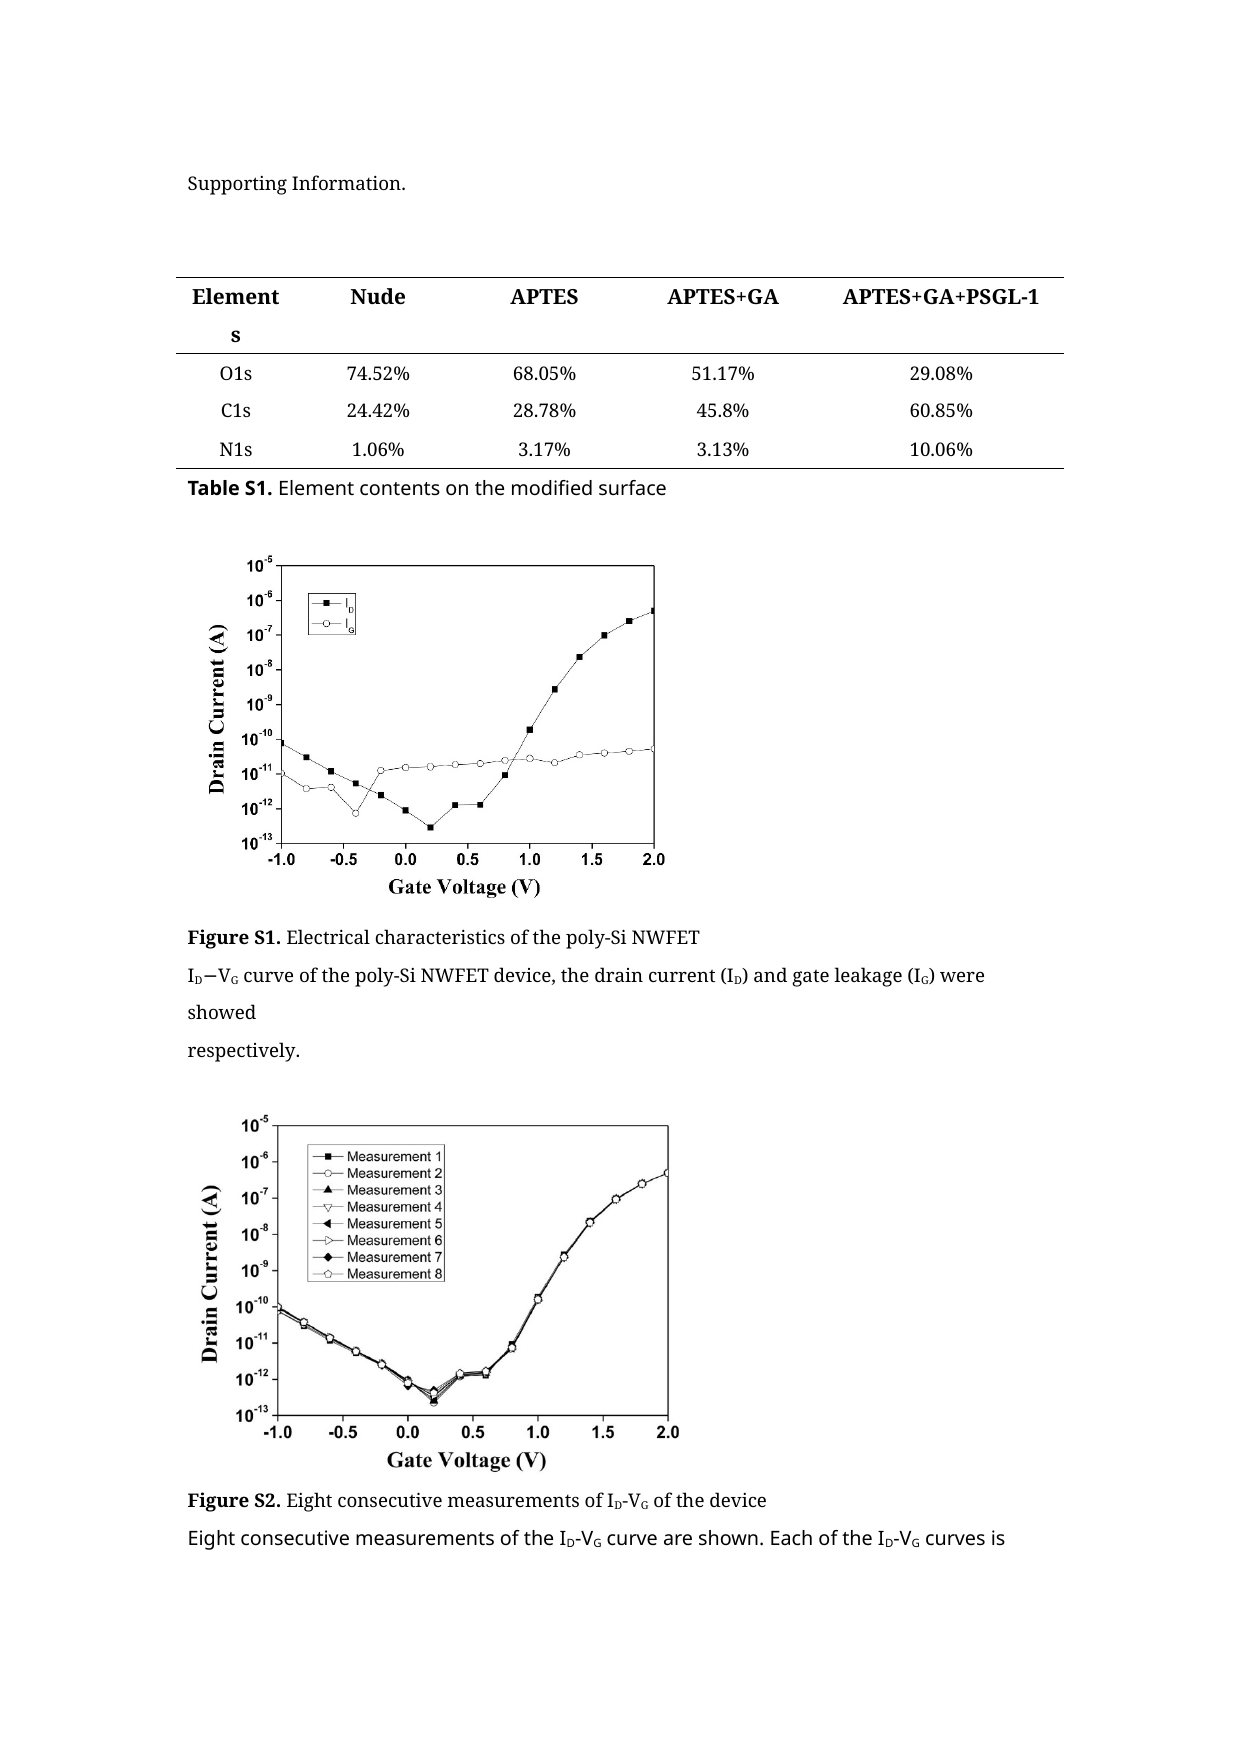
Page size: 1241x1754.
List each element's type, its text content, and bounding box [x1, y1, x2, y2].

table_cell C1s [176, 392, 295, 430]
table_header Nude [295, 278, 461, 353]
text Figure S2. Eight consecutive measurements of ID-VG of the device [187, 1481, 1053, 1519]
table_header APTES+GA+PSGL-1 [818, 278, 1064, 353]
table_cell 51.17% [628, 354, 818, 392]
table_cell 3.13% [628, 430, 818, 468]
table_cell 10.06% [818, 430, 1064, 468]
table_header Elements [176, 278, 295, 353]
table_cell 68.05% [461, 354, 627, 392]
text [187, 1519, 1053, 1556]
picture [187, 543, 675, 915]
table_cell 74.52% [295, 354, 461, 392]
text Table S1. Element contents on the modified surface [187, 469, 1053, 506]
table_cell 28.78% [461, 392, 627, 430]
picture [187, 1106, 683, 1477]
table_header APTES+GA [628, 278, 818, 353]
table_cell O1s [176, 354, 295, 392]
table_cell 29.08% [818, 354, 1064, 392]
table_cell 24.42% [295, 392, 461, 430]
text ID−VG curve of the poly-Si NWFET device, the drain current (ID) and gate leakage (IG) were showed [187, 956, 1053, 1031]
text respectively. [187, 1031, 1053, 1069]
table_cell 3.17% [461, 430, 627, 468]
table_header APTES [461, 278, 627, 353]
table_cell 1.06% [295, 430, 461, 468]
table_cell 60.85% [818, 392, 1064, 430]
text Figure S1. Electrical characteristics of the poly-Si NWFET [187, 919, 1053, 956]
text Supporting Information. [187, 164, 1053, 202]
table_cell 45.8% [628, 392, 818, 430]
table_cell N1s [176, 430, 295, 468]
